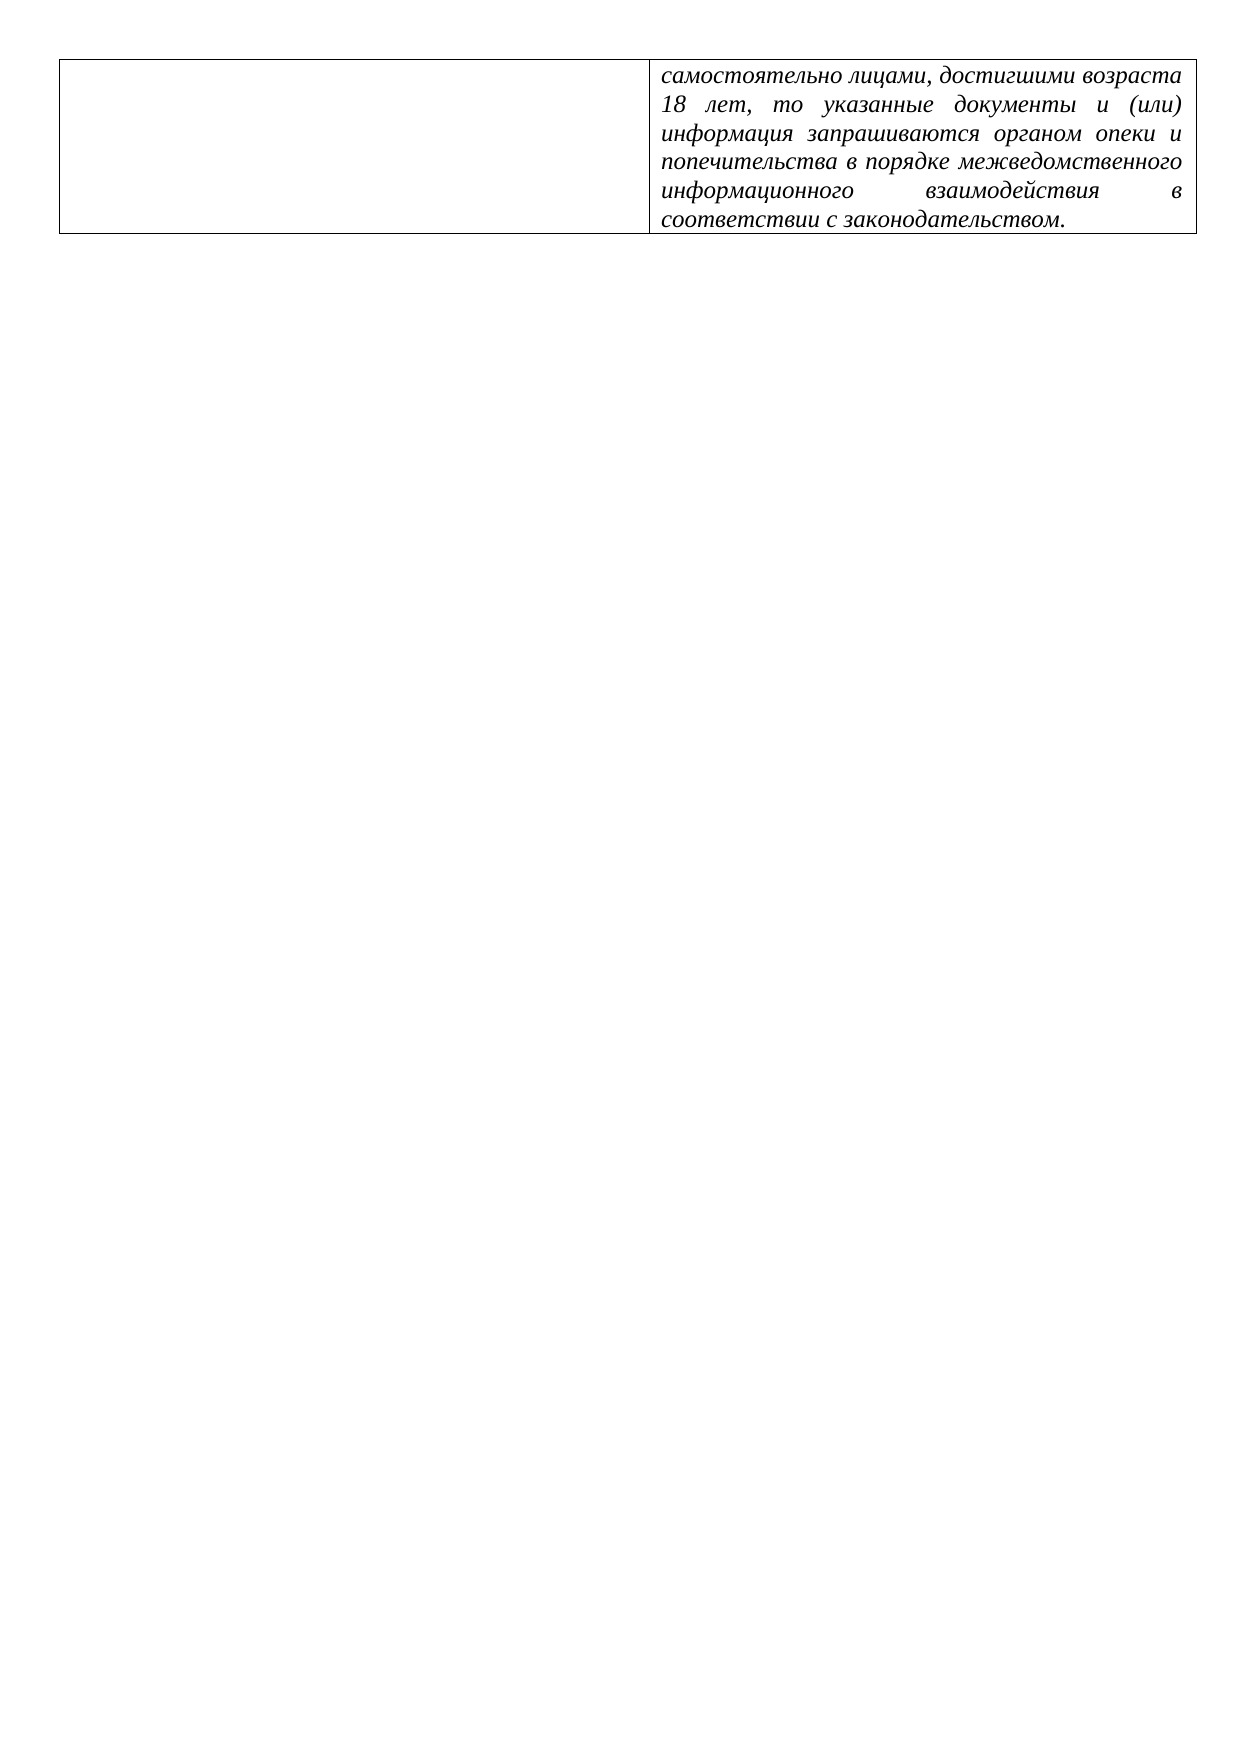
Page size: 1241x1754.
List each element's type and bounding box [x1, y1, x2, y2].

table_cell [650, 60, 1196, 233]
table_cell [60, 60, 649, 233]
